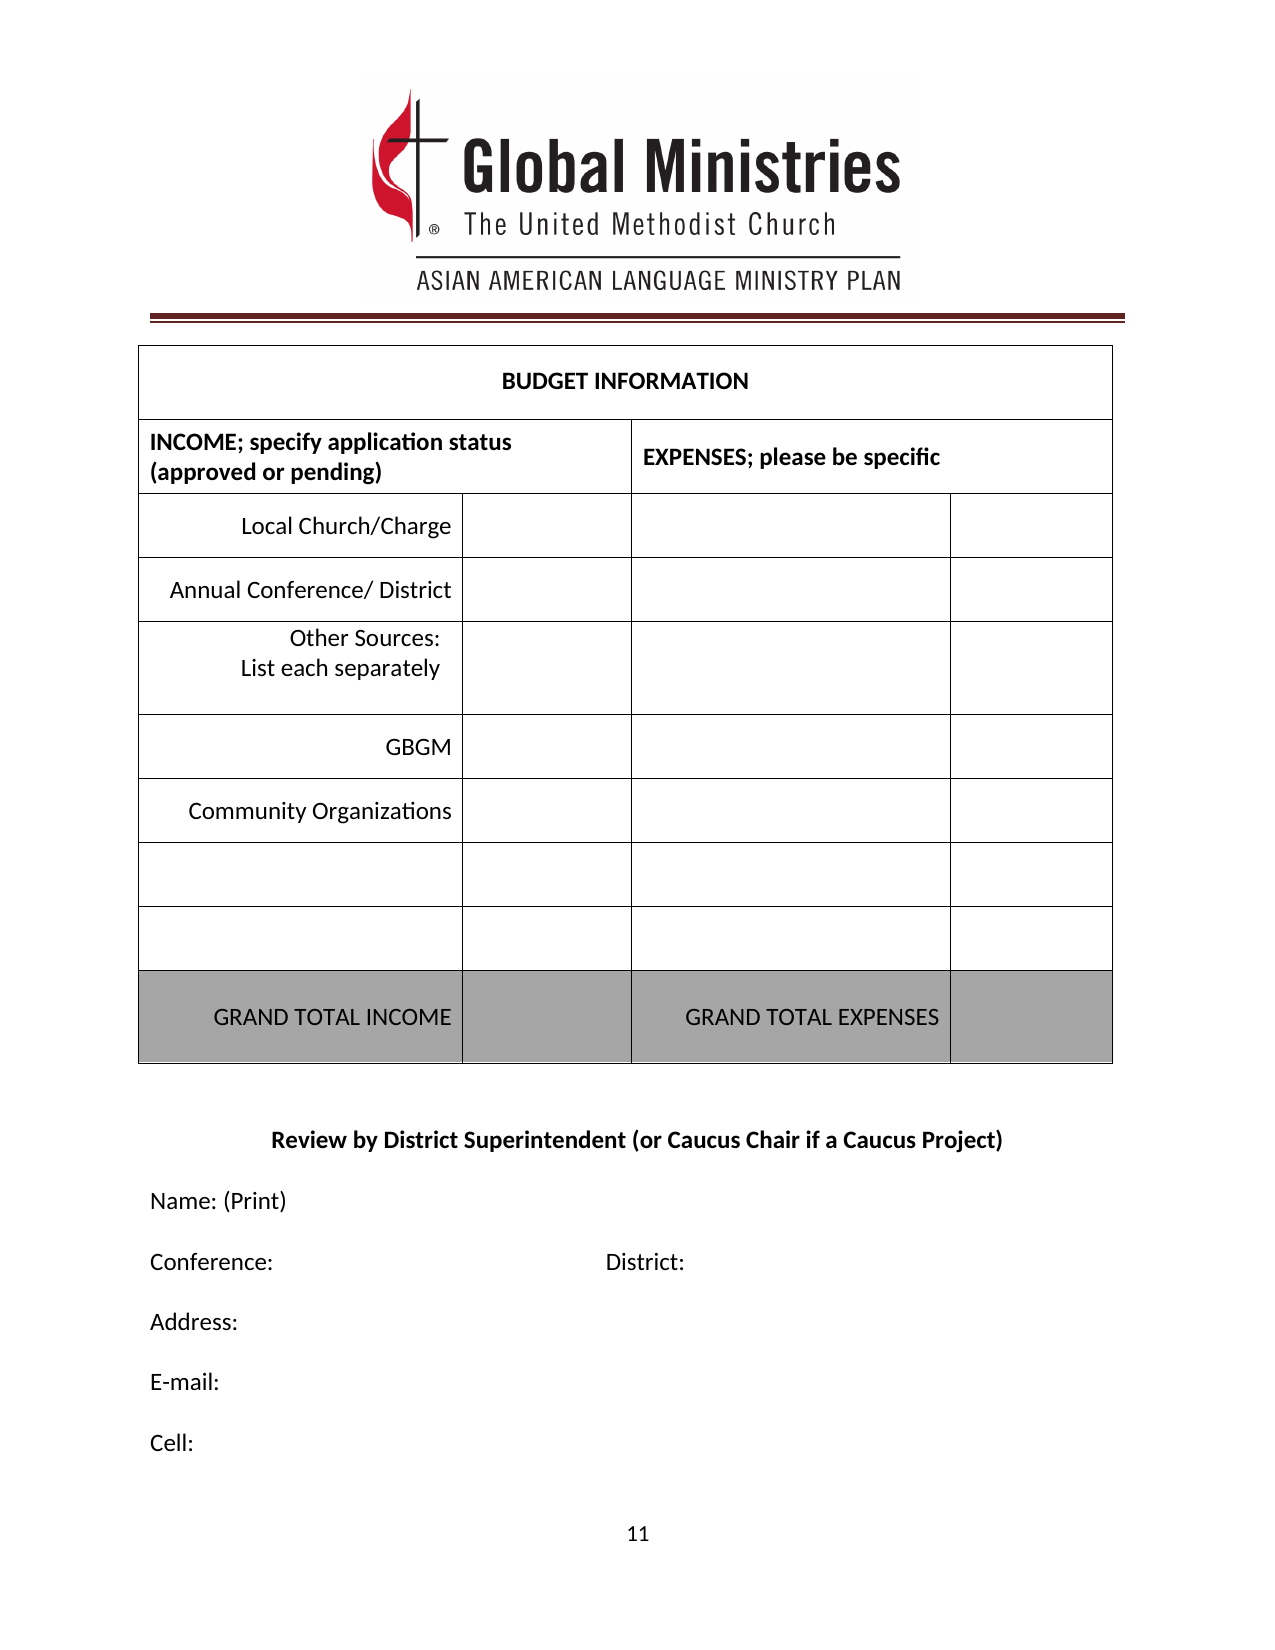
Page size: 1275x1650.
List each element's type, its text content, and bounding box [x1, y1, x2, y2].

table_cell [463, 622, 631, 713]
table_cell [951, 971, 1112, 1062]
table_cell Community Organizations [139, 779, 462, 842]
table_cell [463, 779, 631, 842]
table_cell [632, 907, 950, 970]
text Cell: [150, 1427, 1125, 1457]
table_cell EXPENSES; please be specific [632, 420, 1112, 493]
text Review by District Superintendent (or Caucus Chair if a Caucus Project) [150, 1124, 1125, 1155]
table_cell [951, 622, 1112, 713]
table_cell [951, 907, 1112, 970]
table_cell [632, 715, 950, 778]
table_cell [632, 843, 950, 906]
table_cell [463, 843, 631, 906]
text Conference: District: [150, 1247, 1125, 1277]
picture [357, 75, 918, 306]
text Address: [150, 1306, 1125, 1337]
table_cell GRAND TOTAL INCOME [139, 971, 462, 1062]
table_cell [632, 622, 950, 713]
table_cell GBGM [139, 715, 462, 778]
table_cell [463, 715, 631, 778]
table_cell [632, 494, 950, 557]
table_cell INCOME; specify application status (approved or pending) [139, 420, 631, 493]
table_header BUDGET INFORMATION [139, 346, 1112, 419]
table_cell Other Sources: List each separately [139, 622, 462, 713]
table_cell [632, 779, 950, 842]
table_cell GRAND TOTAL EXPENSES [632, 971, 950, 1062]
table_cell [463, 494, 631, 557]
table_cell [951, 715, 1112, 778]
table_cell [463, 907, 631, 970]
table_cell [951, 843, 1112, 906]
table_cell [139, 843, 462, 906]
table_cell [632, 558, 950, 621]
table_cell Annual Conference/ District [139, 558, 462, 621]
table_cell [951, 558, 1112, 621]
table_cell [951, 779, 1112, 842]
table_cell Local Church/Charge [139, 494, 462, 557]
table_cell [463, 971, 631, 1062]
table_cell [463, 558, 631, 621]
text Name: (Print) [150, 1186, 1125, 1216]
table_cell [951, 494, 1112, 557]
table_cell [139, 907, 462, 970]
text E-mail: [150, 1366, 1125, 1396]
